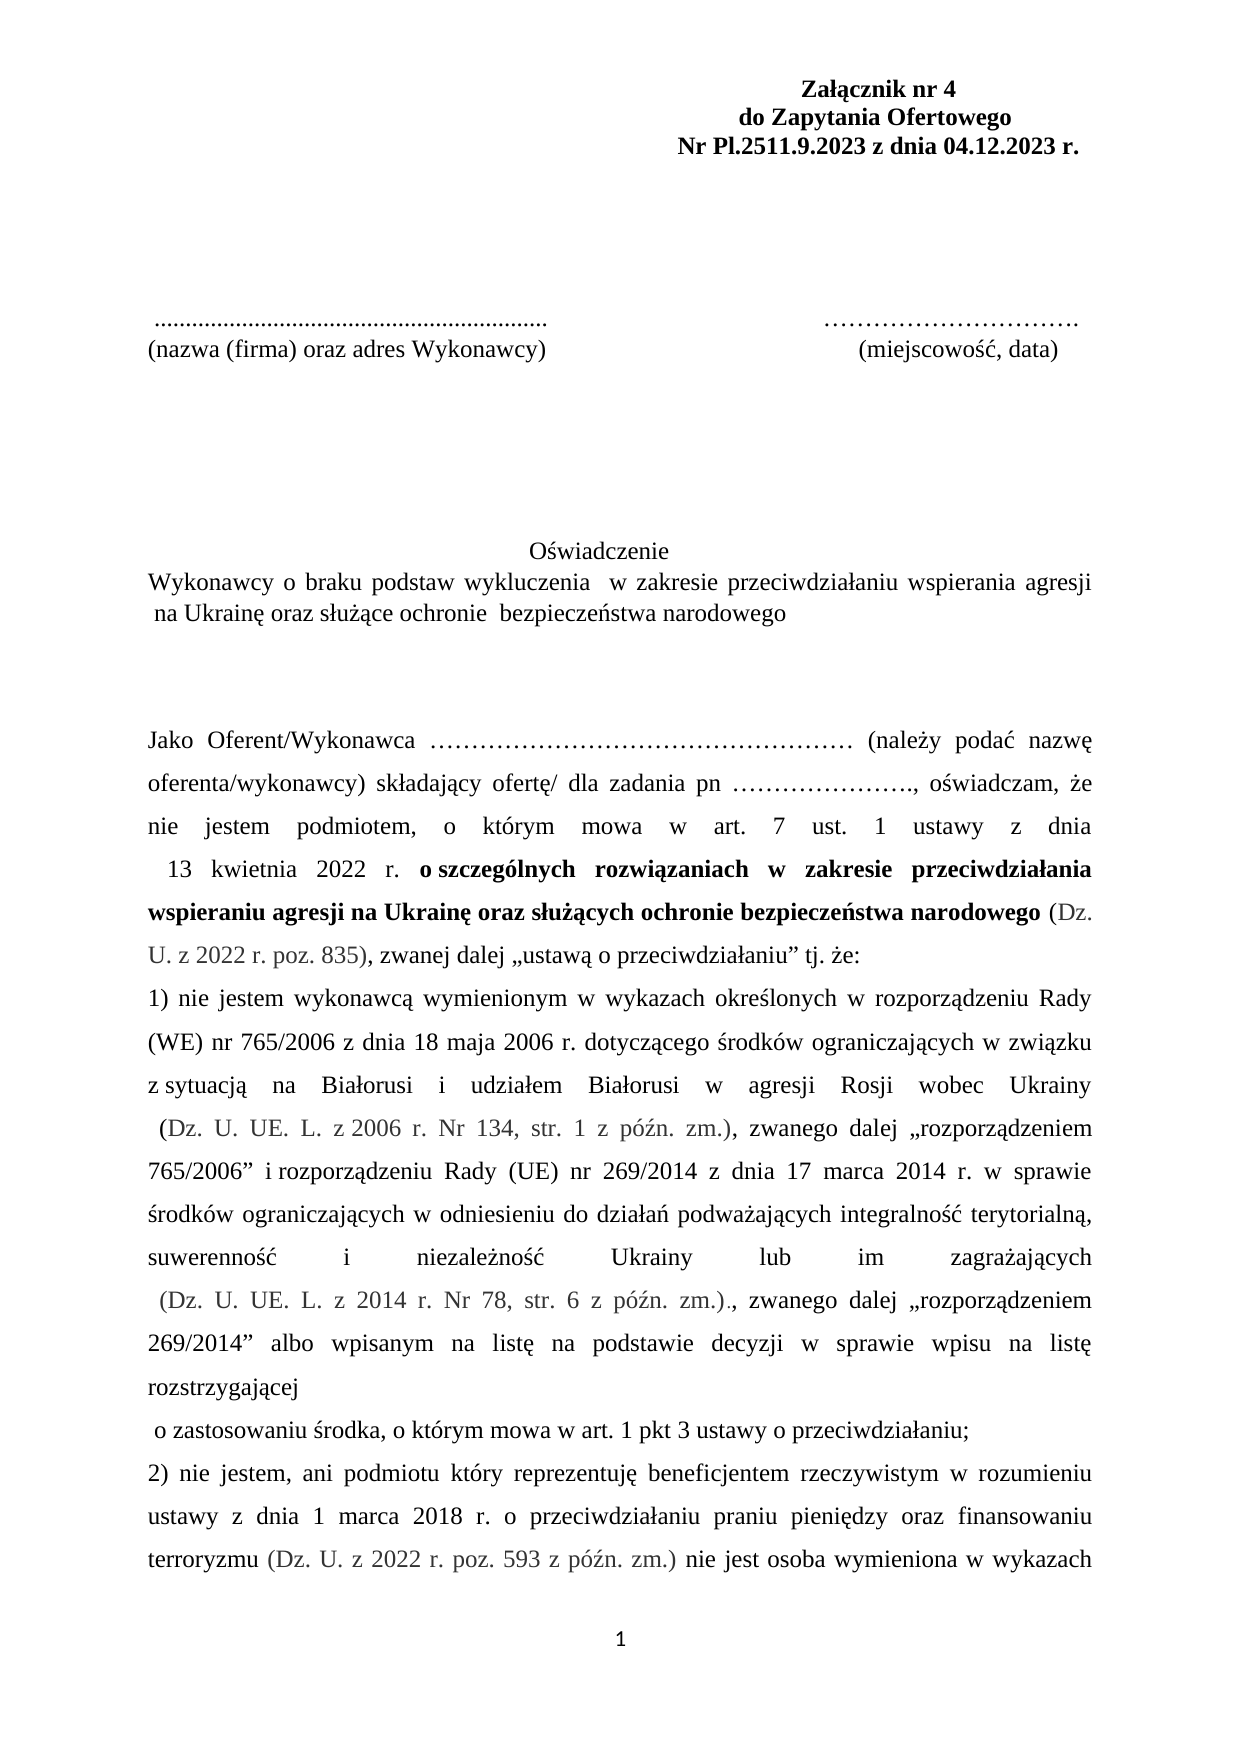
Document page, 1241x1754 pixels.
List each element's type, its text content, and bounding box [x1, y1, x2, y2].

text 1) nie jestem wykonawcą wymienionym w wykazach określonych w rozporządzeniu Rady (WE) nr 765/2006 z dnia 18 maja 2006 r. dotyczącego środków ograniczających w związku z sytuacją na Białorusi i udziałem Białorusi w agresji Rosji wobec Ukrainy (Dz. U. UE. L. z 2006 r. Nr 134, str. 1 z późn. zm.), zwanego dalej „rozporządzeniem 765/2006” i rozporządzeniu Rady (UE) nr 269/2014 z dnia 17 marca 2014 r. w sprawie środków ograniczających w odniesieniu do działań podważających integralność terytorialną, suwerenność i niezależność Ukrainy lub im zagrażających (Dz. U. UE. L. z 2014 r. Nr 78, str. 6 z późn. zm.)., zwanego dalej „rozporządzeniem 269/2014” albo wpisanym na listę na podstawie decyzji w sprawie wpisu na listę rozstrzygającej o zastosowaniu środka, o którym mowa w art. 1 pkt 3 ustawy o przeciwdziałaniu; [148, 983, 1093, 1443]
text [148, 1458, 1093, 1573]
text Jako Oferent/Wykonawca …………………………………………… (należy podać nazwę oferenta/wykonawcy) składający ofertę/ dla zadania pn …………………., oświadczam, że nie jestem podmiotem, o którym mowa w art. 7 ust. 1 ustawy z dnia 13 kwietnia 2022 r. o szczególnych rozwiązaniach w zakresie przeciwdziałania wspieraniu agresji na Ukrainę oraz służących ochronie bezpieczeństwa narodowego (Dz. U. z 2022 r. poz. 835), zwanej dalej „ustawą o przeciwdziałaniu” tj. że: [148, 725, 1093, 969]
text ............................................................... …………………………. [148, 303, 1093, 332]
text Wykonawcy o braku podstaw wykluczenia w zakresie przeciwdziałaniu wspierania agresji na Ukrainę oraz służące ochronie bezpieczeństwa narodowego [148, 567, 1093, 627]
text (nazwa (firma) oraz adres Wykonawcy) (miejscowość, data) [148, 334, 1093, 363]
text Oświadczenie [443, 536, 1093, 565]
